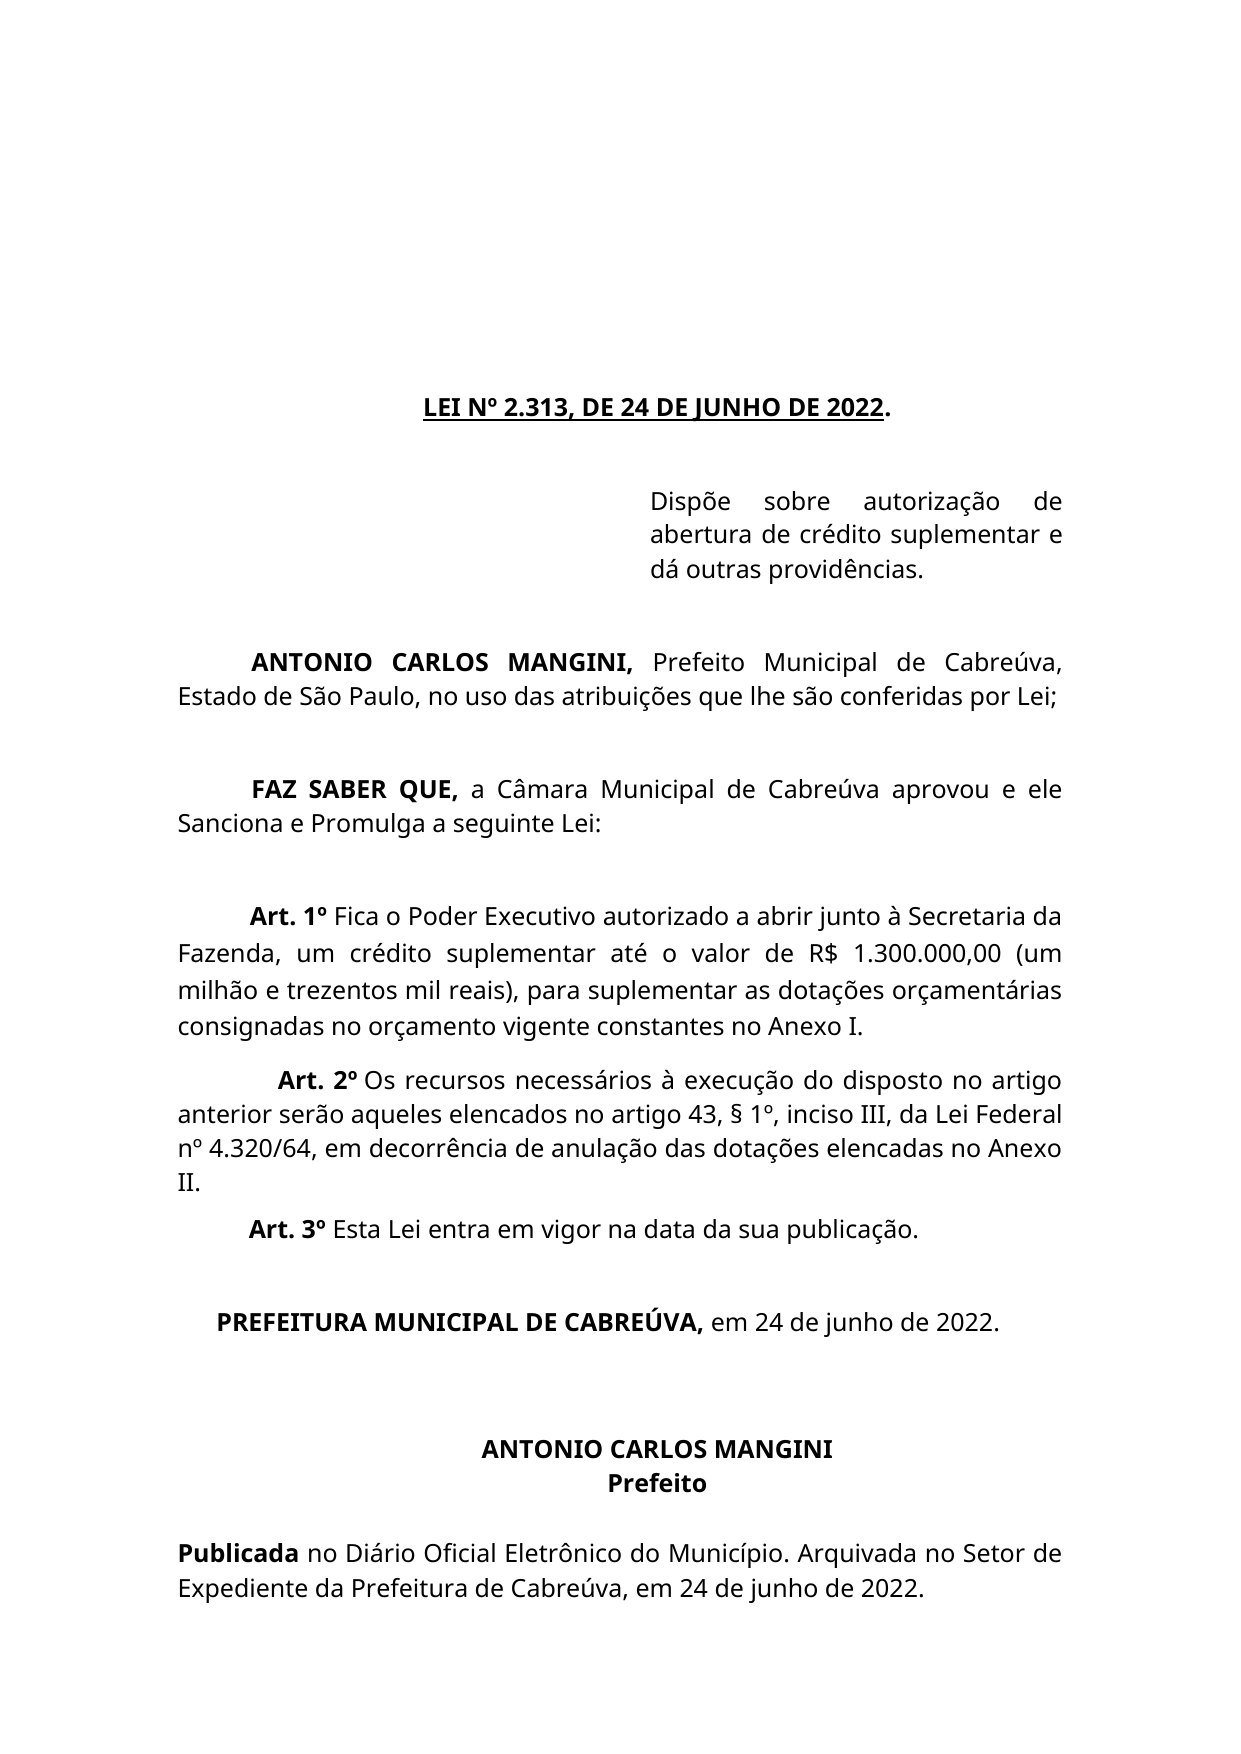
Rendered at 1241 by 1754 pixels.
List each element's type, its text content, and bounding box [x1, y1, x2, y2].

text ANTONIO CARLOS MANGINI, Prefeito Municipal de Cabreúva, Estado de São Paulo, no uso das atribuições que lhe são conferidas por Lei; [177, 644, 1063, 712]
text PREFEITURA MUNICIPAL DE CABREÚVA, em 24 de junho de 2022. [177, 1304, 1063, 1338]
text Art. 2º Os recursos necessários à execução do disposto no artigo anterior serão aqueles elencados no artigo 43, § 1º, inciso III, da Lei Federal nº 4.320/64, em decorrência de anulação das dotações elencadas no Anexo II. [177, 1062, 1063, 1199]
text Dispõe sobre autorização de abertura de crédito suplementar e dá outras providências. [650, 483, 1063, 585]
text ANTONIO CARLOS MANGINI [177, 1432, 1063, 1466]
text FAZ SABER QUE, a Câmara Municipal de Cabreúva aprovou e ele Sanciona e Promulga a seguinte Lei: [177, 772, 1063, 840]
text Art. 3º Esta Lei entra em vigor na data da sua publicação. [177, 1211, 1063, 1245]
text Publicada no Diário Oficial Eletrônico do Município. Arquivada no Setor de Expediente da Prefeitura de Cabreúva, em 24 de junho de 2022. [177, 1536, 1063, 1604]
text LEI Nº 2.313, DE 24 DE JUNHO DE 2022. [177, 390, 1063, 424]
text Prefeito [177, 1466, 1063, 1500]
text Art. 1º Fica o Poder Executivo autorizado a abrir junto à Secretaria da Fazenda, um crédito suplementar até o valor de R$ 1.300.000,00 (um milhão e trezentos mil reais), para suplementar as dotações orçamentárias consignadas no orçamento vigente constantes no Anexo I. [177, 899, 1063, 1043]
